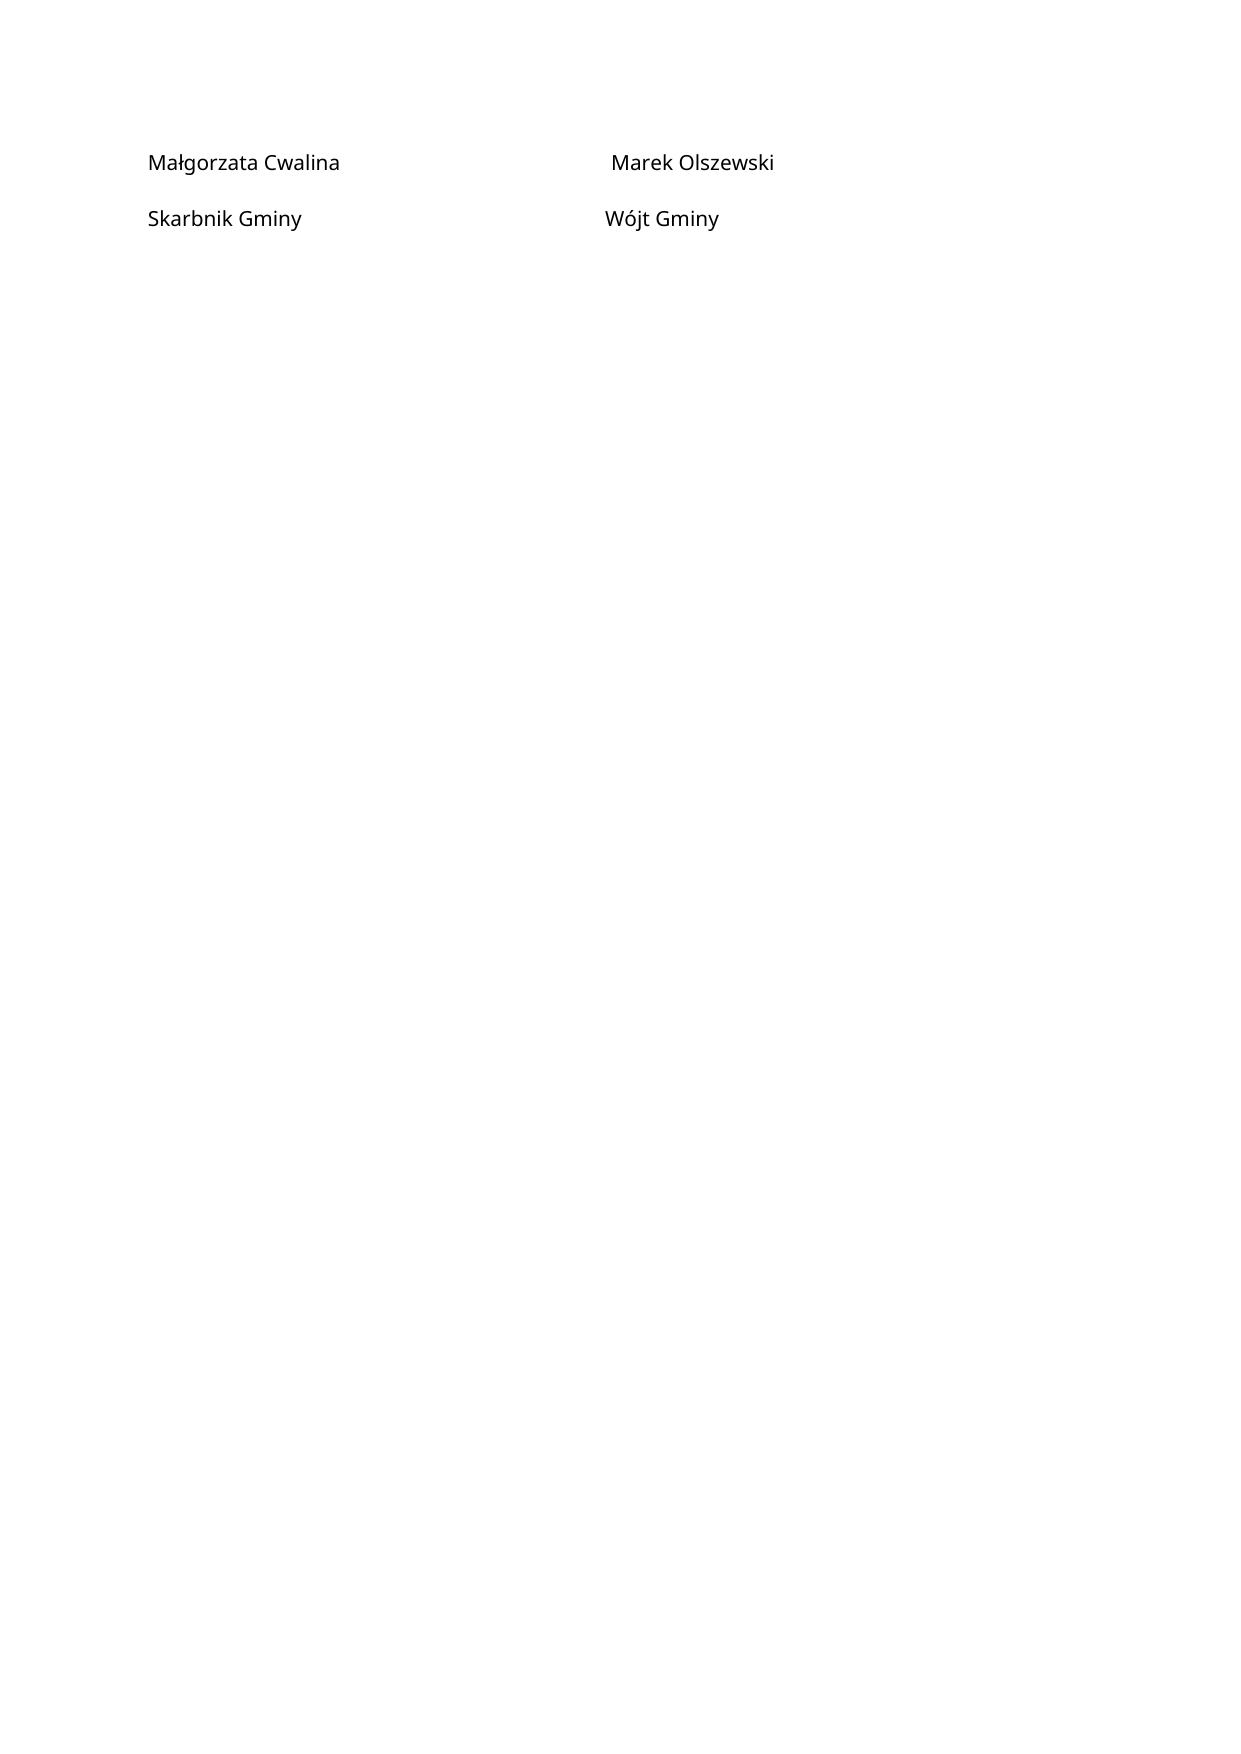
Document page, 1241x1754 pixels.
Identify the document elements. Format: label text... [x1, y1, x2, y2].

text Małgorzata Cwalina Marek Olszewski [148, 148, 1093, 176]
text Skarbnik Gminy Wójt Gminy [148, 204, 1093, 233]
